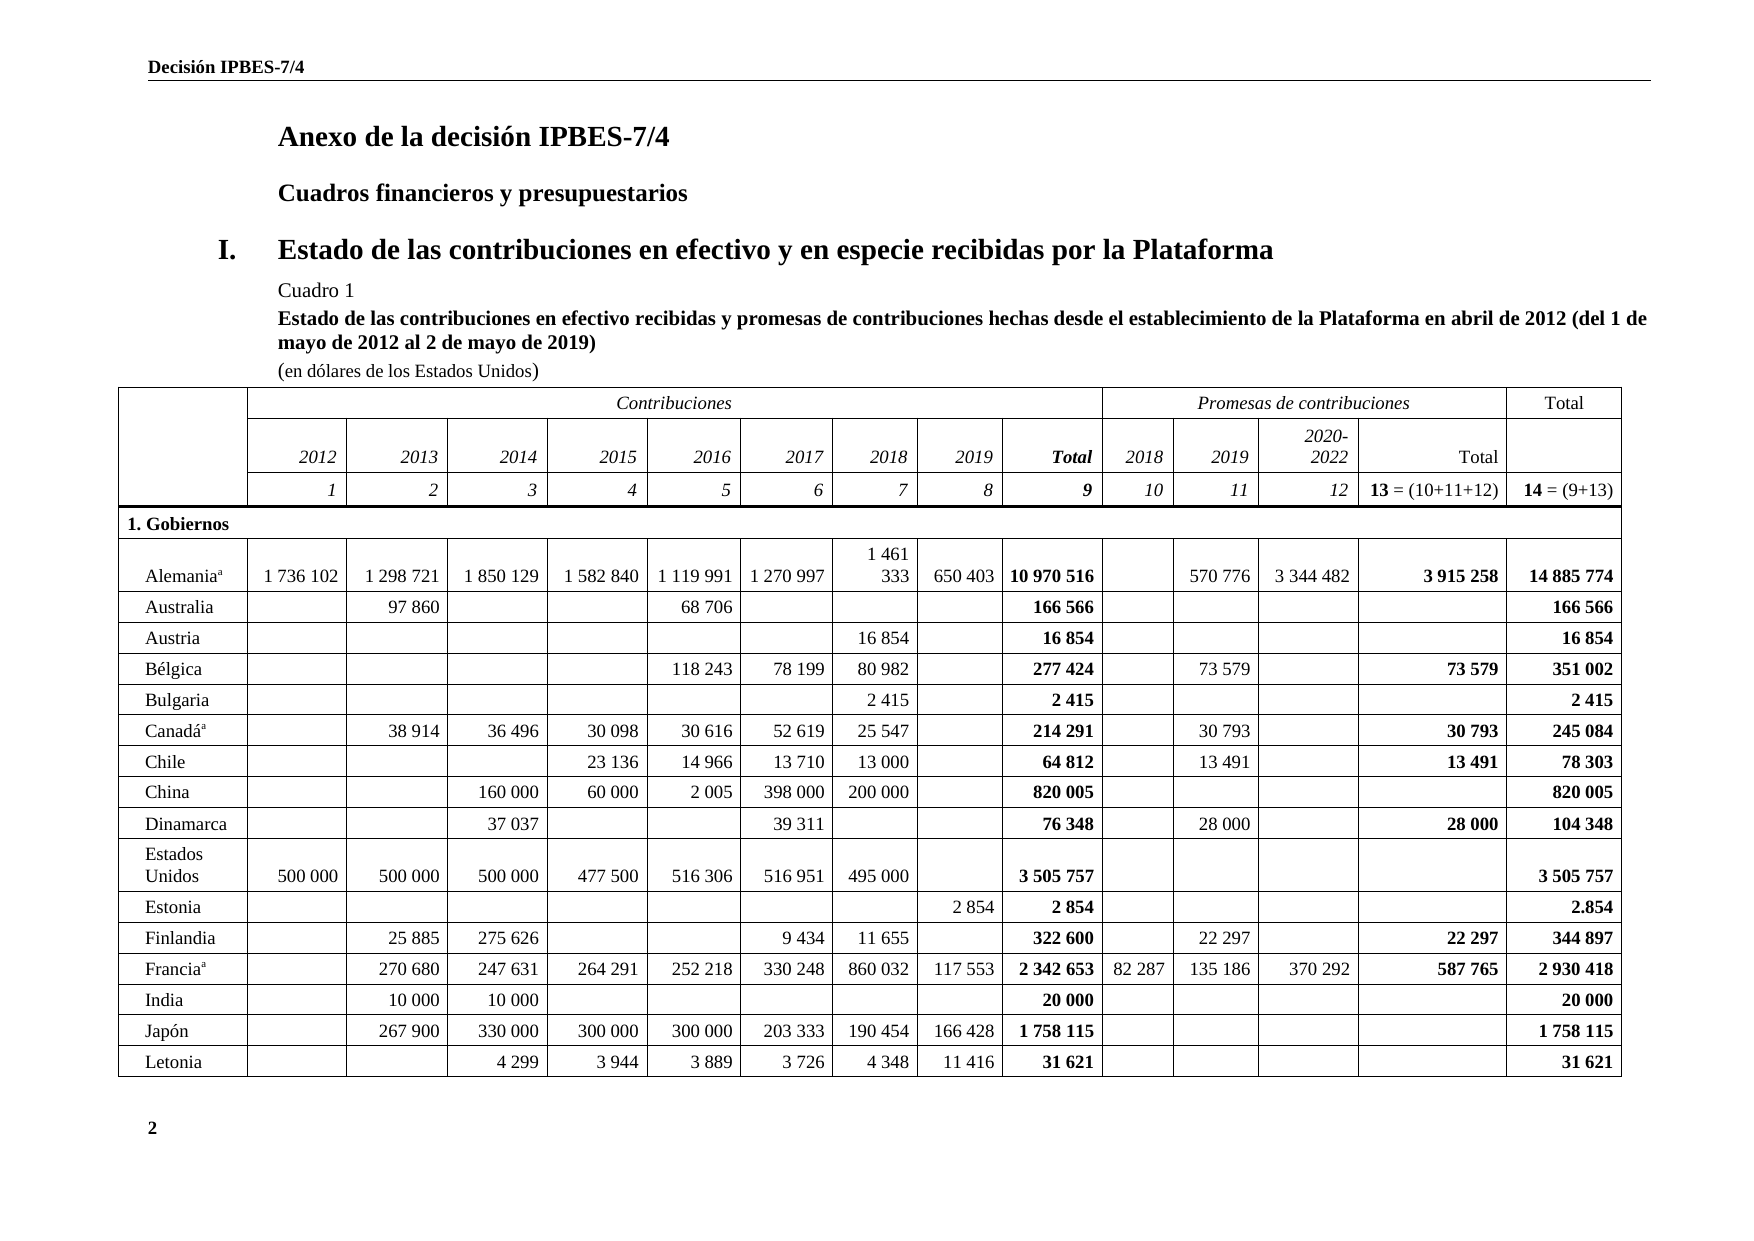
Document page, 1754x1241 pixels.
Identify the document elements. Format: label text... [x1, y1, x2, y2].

table_cell [1103, 985, 1173, 1014]
table_cell India [119, 985, 247, 1014]
table_cell [741, 685, 832, 714]
table_cell [248, 715, 346, 745]
table_cell [448, 892, 547, 922]
table_cell 1 461 333 [833, 539, 917, 591]
table_cell 500 000 [448, 839, 547, 891]
table_header Contribuciones [248, 388, 1102, 417]
table_cell [1359, 592, 1506, 622]
table_cell 6 [741, 473, 832, 505]
table_cell [1174, 685, 1258, 714]
table_cell [1103, 654, 1173, 683]
table_cell [347, 777, 447, 807]
table_cell 25 547 [833, 715, 917, 745]
table_cell 28 000 [1174, 808, 1258, 838]
table_cell Japón [119, 1015, 247, 1045]
table_cell [347, 746, 447, 776]
table_cell 31 621 [1003, 1046, 1102, 1076]
table_cell [1359, 1046, 1506, 1076]
table_cell 16 854 [833, 623, 917, 652]
table_cell 20 000 [1507, 985, 1621, 1014]
table_cell 9 434 [741, 923, 832, 952]
table_cell 13 491 [1359, 746, 1506, 776]
table_cell 8 [918, 473, 1002, 505]
table_cell 30 793 [1174, 715, 1258, 745]
table_cell [248, 954, 346, 983]
table_cell 587 765 [1359, 954, 1506, 983]
text Cuadro 1 [278, 278, 1651, 302]
table_cell [1359, 623, 1506, 652]
table_cell [918, 777, 1002, 807]
table_cell [1259, 654, 1358, 683]
table_cell 820 005 [1003, 777, 1102, 807]
table_cell 1 736 102 [248, 539, 346, 591]
table_cell [1174, 985, 1258, 1014]
table_cell 500 000 [347, 839, 447, 891]
table_cell [648, 985, 740, 1014]
table_cell 2.854 [1507, 892, 1621, 922]
table_cell 3 944 [548, 1046, 647, 1076]
table_cell 3 889 [648, 1046, 740, 1076]
table_cell 300 000 [548, 1015, 647, 1045]
table_cell [248, 808, 346, 838]
table_cell 20 000 [1003, 985, 1102, 1014]
table_cell 820 005 [1507, 777, 1621, 807]
table_cell 160 000 [448, 777, 547, 807]
table_cell [1174, 839, 1258, 891]
table_cell [648, 892, 740, 922]
table_cell [1103, 539, 1173, 591]
table_cell 104 348 [1507, 808, 1621, 838]
table_cell 2013 [347, 419, 447, 472]
table_cell 73 579 [1174, 654, 1258, 683]
table_cell [1103, 923, 1173, 952]
table_cell 3 [448, 473, 547, 505]
table_cell 3 344 482 [1259, 539, 1358, 591]
table_cell [347, 892, 447, 922]
table_cell [918, 923, 1002, 952]
table_cell 2014 [448, 419, 547, 472]
table_header Total [1507, 388, 1621, 417]
table_cell 322 600 [1003, 923, 1102, 952]
table_cell 275 626 [448, 923, 547, 952]
table_cell [648, 685, 740, 714]
table_cell [1259, 808, 1358, 838]
table_cell 118 243 [648, 654, 740, 683]
table_cell [1103, 592, 1173, 622]
table_cell [1359, 985, 1506, 1014]
table_cell [448, 654, 547, 683]
table_cell [248, 892, 346, 922]
table_cell 14 = (9+13) [1507, 473, 1621, 505]
table_cell [918, 592, 1002, 622]
table_cell 2017 [741, 419, 832, 472]
table_cell Austria [119, 623, 247, 652]
table_cell [1103, 715, 1173, 745]
table_cell 252 218 [648, 954, 740, 983]
table_cell [1103, 1015, 1173, 1045]
table_cell [347, 808, 447, 838]
table_cell 2012 [248, 419, 346, 472]
table_cell 247 631 [448, 954, 547, 983]
table_cell [918, 654, 1002, 683]
text I. Estado de las contribuciones en efectivo y en especie recibidas por la Plataforma [148, 232, 1621, 265]
table_cell [918, 808, 1002, 838]
table_cell 14 885 774 [1507, 539, 1621, 591]
table_cell 2018 [1103, 419, 1173, 472]
table_cell [548, 623, 647, 652]
table_cell 370 292 [1259, 954, 1358, 983]
table_cell 73 579 [1359, 654, 1506, 683]
table_cell [248, 1015, 346, 1045]
table_cell Australia [119, 592, 247, 622]
table_cell [248, 623, 346, 652]
table_cell [1103, 892, 1173, 922]
table_cell [1259, 746, 1358, 776]
table_cell 330 000 [448, 1015, 547, 1045]
table_cell China [119, 777, 247, 807]
table_cell 16 854 [1507, 623, 1621, 652]
table_cell 11 416 [918, 1046, 1002, 1076]
table_cell 5 [648, 473, 740, 505]
table_cell [1103, 685, 1173, 714]
table_cell 4 [548, 473, 647, 505]
table_cell [1259, 623, 1358, 652]
table_cell 14 966 [648, 746, 740, 776]
table_cell [1174, 623, 1258, 652]
table_cell [1507, 419, 1621, 472]
table_cell 13 710 [741, 746, 832, 776]
table_cell 97 860 [347, 592, 447, 622]
table_cell [1103, 839, 1173, 891]
table_cell [248, 592, 346, 622]
table_cell 270 680 [347, 954, 447, 983]
table_cell 398 000 [741, 777, 832, 807]
table_cell 36 496 [448, 715, 547, 745]
table_cell [1259, 923, 1358, 952]
table_cell [448, 623, 547, 652]
table_cell [1259, 839, 1358, 891]
table_cell 166 566 [1507, 592, 1621, 622]
table_cell 60 000 [548, 777, 647, 807]
table_cell 1 850 129 [448, 539, 547, 591]
table_cell 2018 [833, 419, 917, 472]
table_cell 76 348 [1003, 808, 1102, 838]
table_cell [248, 923, 346, 952]
table_cell [248, 654, 346, 683]
table_cell Total [1003, 419, 1102, 472]
table_cell 38 914 [347, 715, 447, 745]
table_cell [1174, 892, 1258, 922]
table_cell 2 342 653 [1003, 954, 1102, 983]
table_cell 2 [347, 473, 447, 505]
table_cell 30 098 [548, 715, 647, 745]
table_cell 23 136 [548, 746, 647, 776]
table_cell 200 000 [833, 777, 917, 807]
table_cell 13 491 [1174, 746, 1258, 776]
table_cell [1103, 777, 1173, 807]
table_cell [833, 985, 917, 1014]
table_cell 166 566 [1003, 592, 1102, 622]
table_cell [833, 808, 917, 838]
table_cell [448, 746, 547, 776]
table_cell 10 000 [347, 985, 447, 1014]
table_cell 2 415 [833, 685, 917, 714]
table_cell 30 793 [1359, 715, 1506, 745]
table_cell [918, 839, 1002, 891]
table_cell 64 812 [1003, 746, 1102, 776]
table_cell 2019 [918, 419, 1002, 472]
table_cell 277 424 [1003, 654, 1102, 683]
table_cell [448, 592, 547, 622]
table_cell 78 199 [741, 654, 832, 683]
table_cell [1103, 1046, 1173, 1076]
table_cell [1259, 985, 1358, 1014]
table_cell 3 505 757 [1507, 839, 1621, 891]
text Cuadros financieros y presupuestarios [148, 178, 1621, 207]
table_cell 2 415 [1507, 685, 1621, 714]
table_cell 11 [1174, 473, 1258, 505]
table_cell [1259, 1015, 1358, 1045]
table_cell [548, 892, 647, 922]
table_cell [1259, 1046, 1358, 1076]
table_cell [248, 685, 346, 714]
table_cell [833, 592, 917, 622]
table_cell 344 897 [1507, 923, 1621, 952]
table_cell [741, 623, 832, 652]
table_cell [918, 715, 1002, 745]
table_cell [347, 654, 447, 683]
table_cell Finlandia [119, 923, 247, 952]
table_cell 2020-2022 [1259, 419, 1358, 472]
table_cell 570 776 [1174, 539, 1258, 591]
table_cell [741, 592, 832, 622]
table_cell 3 915 258 [1359, 539, 1506, 591]
table_cell 1 119 991 [648, 539, 740, 591]
table_cell 39 311 [741, 808, 832, 838]
table_cell 9 [1003, 473, 1102, 505]
text (en dólares de los Estados Unidos) [278, 358, 1651, 382]
table_cell 10 000 [448, 985, 547, 1014]
table_cell [833, 892, 917, 922]
table_cell [248, 1046, 346, 1076]
table_cell [1259, 715, 1358, 745]
table_cell [918, 623, 1002, 652]
table_cell [1359, 685, 1506, 714]
table_cell [248, 746, 346, 776]
table_cell Franciaa [119, 954, 247, 983]
table_cell 1 298 721 [347, 539, 447, 591]
table_cell 117 553 [918, 954, 1002, 983]
table_cell 330 248 [741, 954, 832, 983]
table_cell 82 287 [1103, 954, 1173, 983]
table_cell 2016 [648, 419, 740, 472]
table_cell [248, 777, 346, 807]
table_cell Estados Unidos [119, 839, 247, 891]
table_cell 12 [1259, 473, 1358, 505]
table_cell Dinamarca [119, 808, 247, 838]
table_cell 11 655 [833, 923, 917, 952]
table_cell 30 616 [648, 715, 740, 745]
table_cell 7 [833, 473, 917, 505]
table_cell [548, 654, 647, 683]
table_cell Chile [119, 746, 247, 776]
table_cell 860 032 [833, 954, 917, 983]
text Anexo de la decisión IPBES-7/4 [148, 119, 1621, 153]
table_cell [347, 1046, 447, 1076]
table_cell 500 000 [248, 839, 346, 891]
table_cell 22 297 [1359, 923, 1506, 952]
table_cell [648, 923, 740, 952]
table_header [119, 388, 247, 505]
table_header Promesas de contribuciones [1103, 388, 1506, 417]
table_cell 37 037 [448, 808, 547, 838]
table_cell [548, 923, 647, 952]
table_cell 1 758 115 [1003, 1015, 1102, 1045]
table_cell 300 000 [648, 1015, 740, 1045]
table_cell [248, 985, 346, 1014]
table_cell [1174, 1015, 1258, 1045]
table_cell 52 619 [741, 715, 832, 745]
table_cell [648, 808, 740, 838]
table_cell 78 303 [1507, 746, 1621, 776]
table_cell [1174, 1046, 1258, 1076]
table_cell [548, 808, 647, 838]
table_cell 245 084 [1507, 715, 1621, 745]
table_cell 1 270 997 [741, 539, 832, 591]
table_cell [1259, 892, 1358, 922]
table_cell 214 291 [1003, 715, 1102, 745]
table_cell Estonia [119, 892, 247, 922]
table_cell 1. Gobiernos [119, 508, 1621, 538]
table_cell 2015 [548, 419, 647, 472]
table_cell 1 [248, 473, 346, 505]
table_cell 80 982 [833, 654, 917, 683]
table_cell Letonia [119, 1046, 247, 1076]
table_cell [347, 623, 447, 652]
table_cell [548, 685, 647, 714]
table_cell [1103, 746, 1173, 776]
table_cell [1103, 623, 1173, 652]
table_cell 650 403 [918, 539, 1002, 591]
table_cell 477 500 [548, 839, 647, 891]
table_cell 516 951 [741, 839, 832, 891]
table_cell [1359, 839, 1506, 891]
table_cell [1259, 592, 1358, 622]
table_cell Total [1359, 419, 1506, 472]
table_cell 495 000 [833, 839, 917, 891]
table_cell [548, 592, 647, 622]
table_cell [918, 985, 1002, 1014]
table_cell 4 348 [833, 1046, 917, 1076]
table_cell 25 885 [347, 923, 447, 952]
table_cell [918, 685, 1002, 714]
table_cell 351 002 [1507, 654, 1621, 683]
table_cell 2 415 [1003, 685, 1102, 714]
table_cell 3 505 757 [1003, 839, 1102, 891]
table_cell 1 582 840 [548, 539, 647, 591]
table_cell 2 005 [648, 777, 740, 807]
table_cell Canadáa [119, 715, 247, 745]
table_cell [1103, 808, 1173, 838]
table_cell 190 454 [833, 1015, 917, 1045]
table_cell 135 186 [1174, 954, 1258, 983]
table_cell 264 291 [548, 954, 647, 983]
table_cell 28 000 [1359, 808, 1506, 838]
table_cell [1359, 1015, 1506, 1045]
table_cell [1174, 777, 1258, 807]
table_cell 2 854 [1003, 892, 1102, 922]
table_cell 166 428 [918, 1015, 1002, 1045]
table_cell 13 000 [833, 746, 917, 776]
table_cell [741, 985, 832, 1014]
table_cell Alemaniaa [119, 539, 247, 591]
table_cell 13 = (10+11+12) [1359, 473, 1506, 505]
table_cell Bélgica [119, 654, 247, 683]
table_cell [1259, 685, 1358, 714]
table_cell 516 306 [648, 839, 740, 891]
table_cell 22 297 [1174, 923, 1258, 952]
table_cell 267 900 [347, 1015, 447, 1045]
table_cell 10 [1103, 473, 1173, 505]
table_cell [741, 892, 832, 922]
table_cell 2019 [1174, 419, 1258, 472]
table_cell 2 854 [918, 892, 1002, 922]
table_cell [347, 685, 447, 714]
table_cell [918, 746, 1002, 776]
table_cell [1359, 777, 1506, 807]
table_cell [648, 623, 740, 652]
table_cell 10 970 516 [1003, 539, 1102, 591]
table_cell [448, 685, 547, 714]
text Estado de las contribuciones en efectivo recibidas y promesas de contribuciones hechas desde el establecimiento de la Plataforma en abril de 2012 (del 1 de mayo de 2012 al 2 de mayo de 2019) [278, 306, 1651, 354]
table_cell 4 299 [448, 1046, 547, 1076]
table_cell 16 854 [1003, 623, 1102, 652]
table_cell [1174, 592, 1258, 622]
table_cell 2 930 418 [1507, 954, 1621, 983]
table_cell 68 706 [648, 592, 740, 622]
table_cell 3 726 [741, 1046, 832, 1076]
table_cell [548, 985, 647, 1014]
table_cell Bulgaria [119, 685, 247, 714]
table_cell [1359, 892, 1506, 922]
table_cell 1 758 115 [1507, 1015, 1621, 1045]
table_cell 31 621 [1507, 1046, 1621, 1076]
table_cell 203 333 [741, 1015, 832, 1045]
table_cell [1259, 777, 1358, 807]
